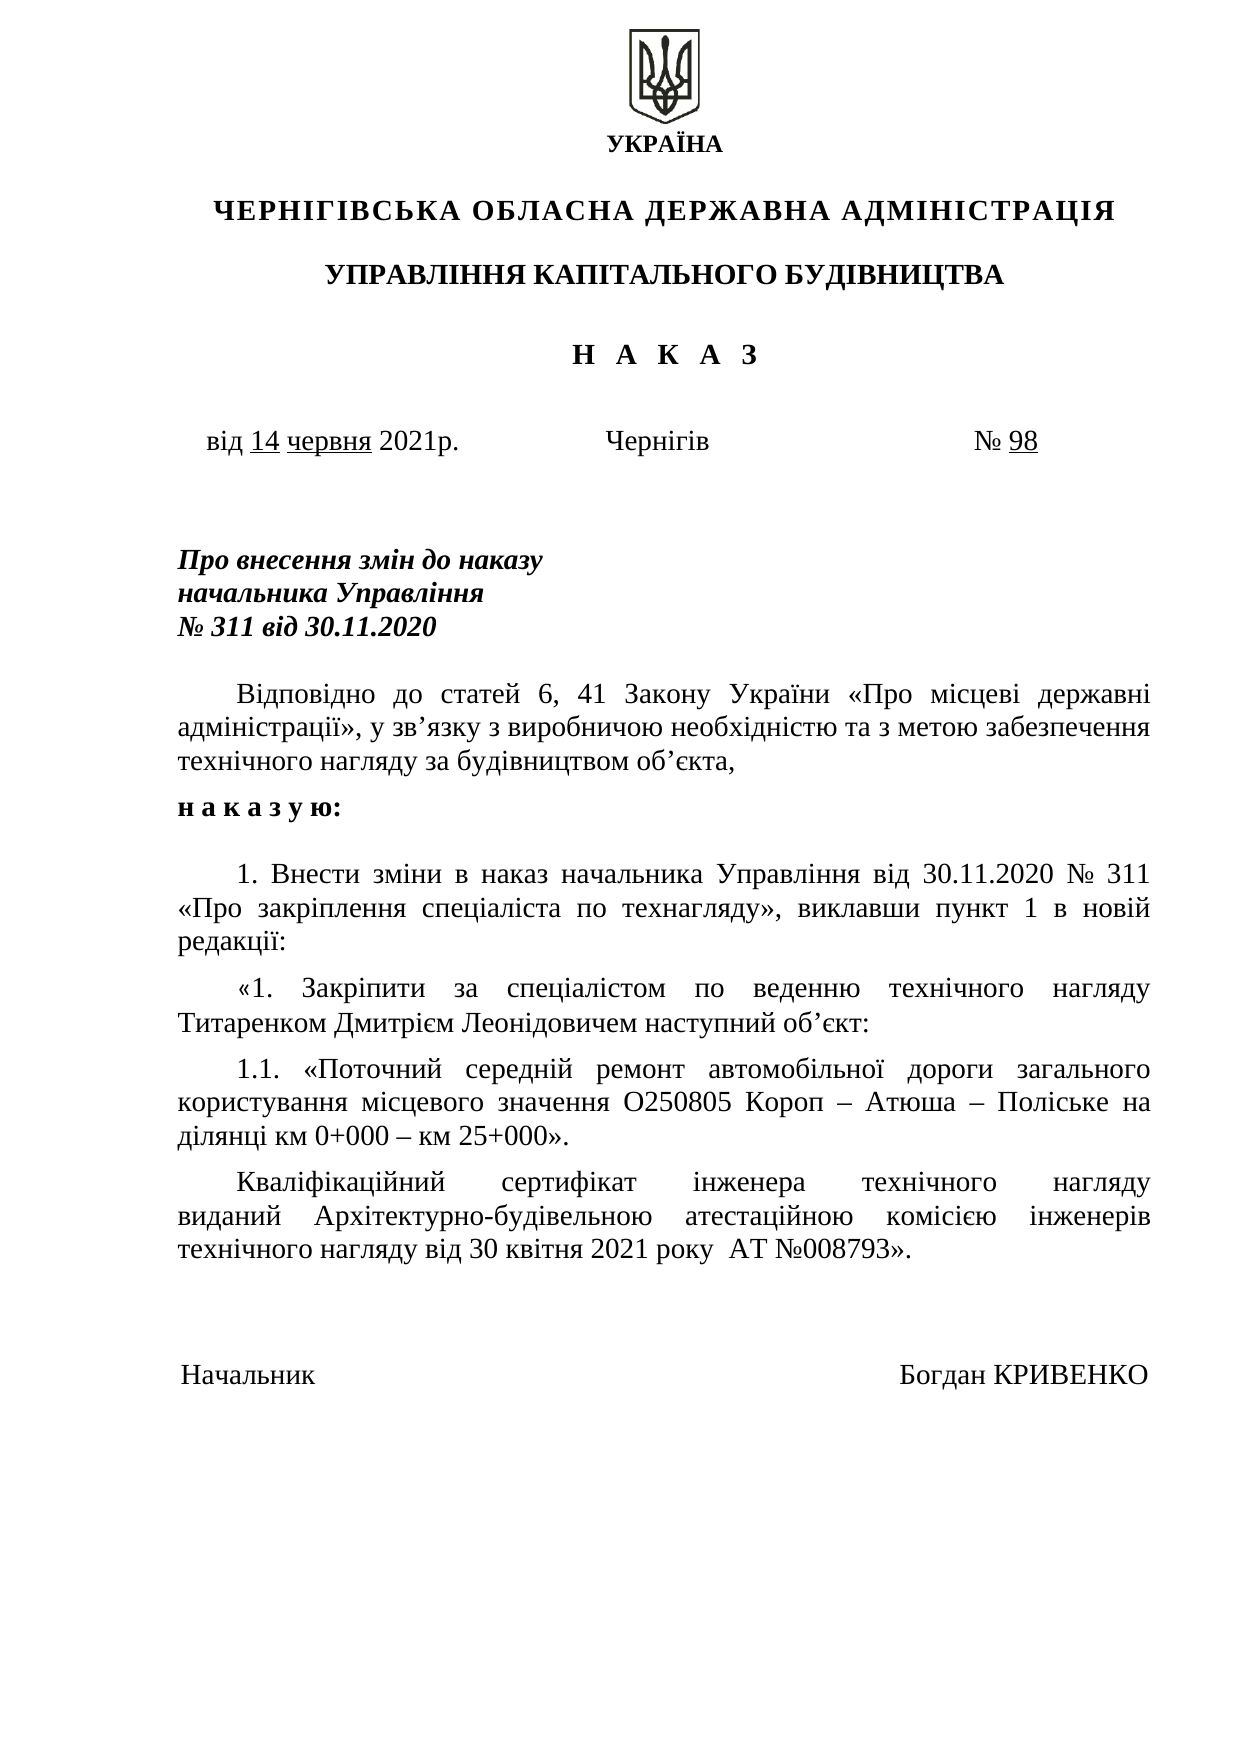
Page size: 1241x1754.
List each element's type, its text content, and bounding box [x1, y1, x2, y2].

table_header від 14 червня 2021р. [195, 410, 572, 475]
text 1.1. «Поточний середній ремонт автомобільної дороги загального користування місцевого значення О250805 Короп – Атюша – Поліське на ділянці км 0+000 – км 25+000». [177, 1051, 1152, 1152]
text Кваліфікаційний сертифікат інженера технічного нагляду виданий Архітектурно-будівельною атестаційною комісією інженерів технічного нагляду від 30 квітня 2021 року АТ №008793». [177, 1164, 1152, 1265]
text Відповідно до статей 6, 41 Закону України «Про місцеві державні адміністрації», у зв’язку з виробничою необхідністю та з метою забезпечення технічного нагляду за будівництвом об’єкта, [177, 676, 1152, 777]
text «1. Закріпити за спеціалістом по веденню технічного нагляду Титаренком Дмитрієм Леонідовичем наступний об’єкт: [177, 969, 1152, 1038]
table_header № 98 [860, 410, 1192, 475]
text НАКАЗ [177, 337, 1152, 370]
text УПРАВЛІННЯ КАПІТАЛЬНОГО БУДІВНИЦТВА [177, 257, 1152, 291]
text н а к а з у ю: [177, 789, 1152, 823]
text начальника Управління [177, 575, 1152, 609]
text УКРАЇНА [177, 129, 1152, 158]
text № 311 від 30.11.2020 [177, 609, 1152, 642]
text ЧЕРНІГІВСЬКА ОБЛАСНА ДЕРЖАВНА АДМІНІСТРАЦІЯ [177, 193, 1152, 227]
text 1. Внести зміни в наказ начальника Управління від 30.11.2020 № 311 «Про закріплення спеціаліста по технагляду», виклавши пункт 1 в новій редакції: [177, 856, 1152, 957]
table_header Чернігів [572, 410, 859, 475]
text Про внесення змін до наказу [177, 542, 1152, 575]
text Начальник Богдан КРИВЕНКО [177, 1357, 1152, 1390]
